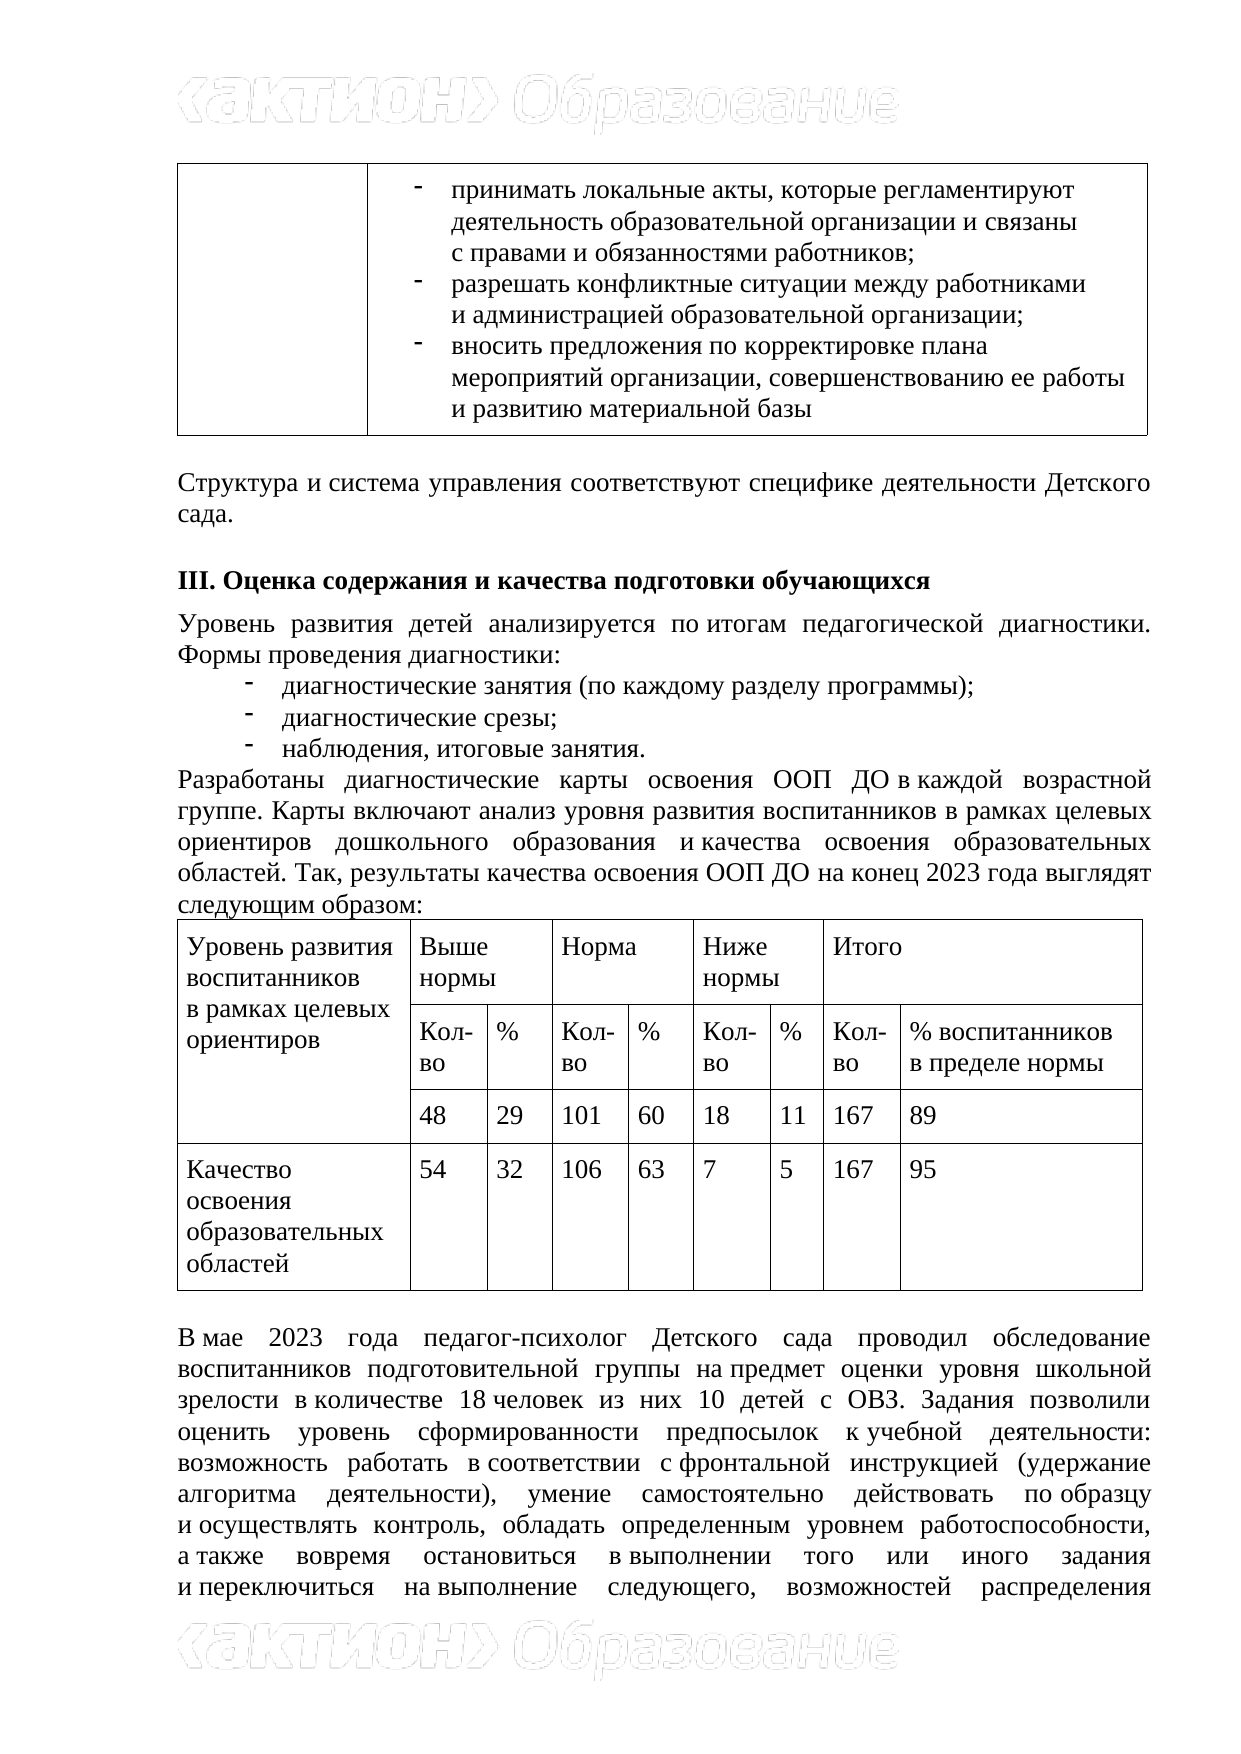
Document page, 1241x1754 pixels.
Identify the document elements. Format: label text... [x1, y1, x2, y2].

table_cell % [629, 1005, 693, 1089]
text III. Оценка содержания и качества подготовки обучающихся [177, 564, 1152, 595]
table_cell 29 [488, 1090, 552, 1142]
table_header Ниже нормы [694, 920, 823, 1004]
table_cell 106 [553, 1144, 628, 1289]
table_cell 48 [411, 1090, 487, 1142]
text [177, 1321, 1152, 1602]
table_cell 63 [629, 1144, 693, 1289]
table_cell 11 [771, 1090, 823, 1142]
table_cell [368, 164, 1147, 435]
table_cell Кол-во [694, 1005, 770, 1089]
text Разработаны диагностические карты освоения ООП ДО в каждой возрастной группе. Карты включают анализ уровня развития воспитанников в рамках целевых ориентиров дошкольного образования и качества освоения образовательных областей. Так, результаты качества освоения ООП ДО на конец 2023 года выглядят следующим образом: [177, 763, 1152, 919]
text Структура и система управления соответствуют специфике деятельности Детского сада. [177, 466, 1152, 529]
table_header Выше нормы [411, 920, 552, 1004]
table_cell Кол-во [411, 1005, 487, 1089]
table_cell % [488, 1005, 552, 1089]
table_cell Кол-во [553, 1005, 628, 1089]
table_cell Качество освоения образовательных областей [178, 1144, 410, 1289]
table_cell 101 [553, 1090, 628, 1142]
list диагностические занятия (по каждому разделу программы); [244, 669, 1152, 701]
table_cell % воспитанников в пределе нормы [901, 1005, 1142, 1089]
table_cell 7 [694, 1144, 770, 1289]
table_cell 32 [488, 1144, 552, 1289]
table_cell 167 [824, 1090, 900, 1142]
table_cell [178, 164, 367, 435]
table_header Уровень развития воспитанников в рамках целевых ориентиров [178, 920, 410, 1142]
table_cell 167 [824, 1144, 900, 1289]
text Уровень развития детей анализируется по итогам педагогической диагностики. Формы проведения диагностики: [177, 607, 1152, 669]
table_header Итого [824, 920, 1142, 1004]
table_cell 60 [629, 1090, 693, 1142]
table_cell 5 [771, 1144, 823, 1289]
picture [177, 1619, 899, 1681]
table_cell 89 [901, 1090, 1142, 1142]
table_cell % [771, 1005, 823, 1089]
table_cell 95 [901, 1144, 1142, 1289]
table_cell 54 [411, 1144, 487, 1289]
list диагностические срезы; [244, 701, 1152, 732]
table_cell Кол-во [824, 1005, 900, 1089]
table_cell 18 [694, 1090, 770, 1142]
picture [177, 73, 899, 135]
list наблюдения, итоговые занятия. [244, 732, 1152, 763]
table_header Норма [553, 920, 693, 1004]
